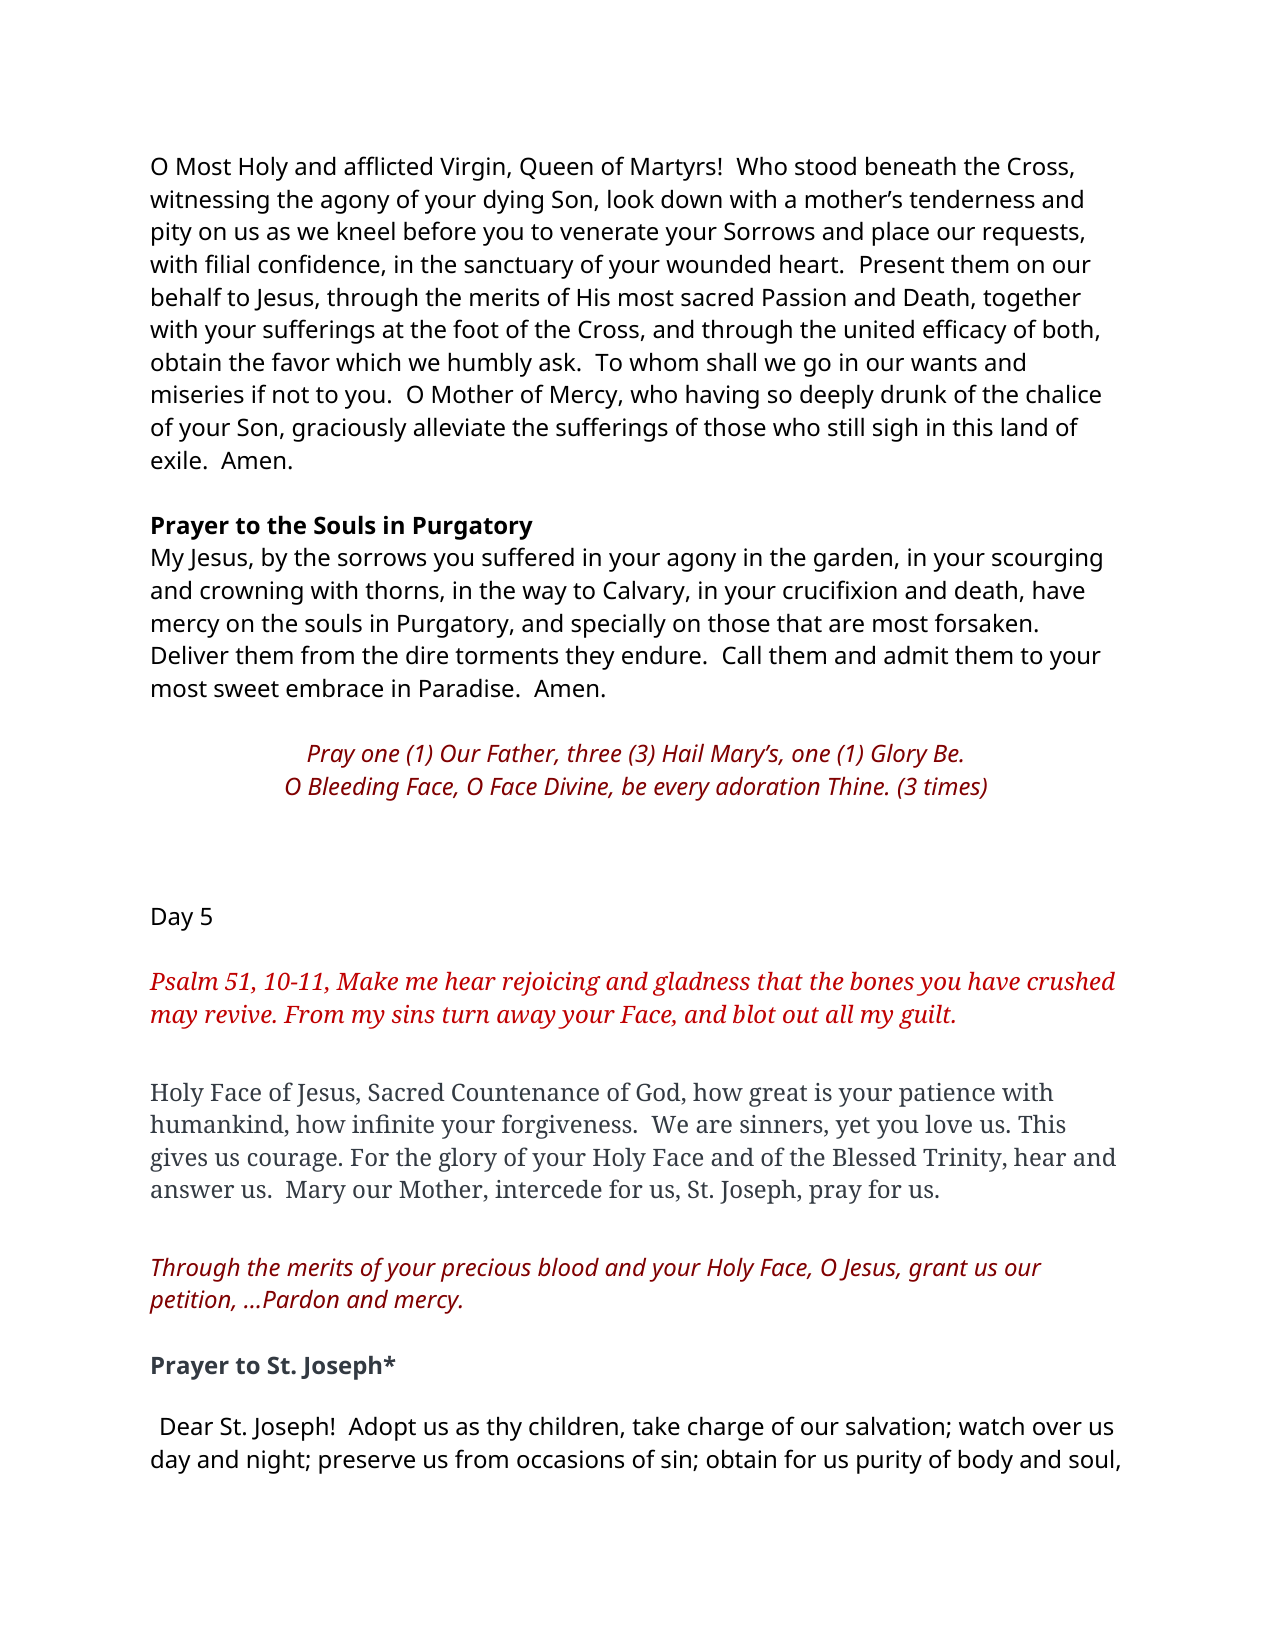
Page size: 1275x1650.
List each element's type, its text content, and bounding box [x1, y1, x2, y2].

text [150, 1410, 1125, 1475]
text O Bleeding Face, O Face Divine, be every adoration Thine. (3 times) [150, 769, 1125, 802]
text Day 5 [150, 900, 1125, 932]
text Pray one (1) Our Father, three (3) Hail Mary’s, one (1) Glory Be. [150, 737, 1125, 769]
text Prayer to the Souls in Purgatory [150, 509, 1125, 541]
text O Most Holy and afflicted Virgin, Queen of Martyrs! Who stood beneath the Cross, witnessing the agony of your dying Son, look down with a mother’s tenderness and pity on us as we kneel before you to venerate your Sorrows and place our requests, with filial confidence, in the sanctuary of your wounded heart. Present them on our behalf to Jesus, through the merits of His most sacred Passion and Death, together with your sufferings at the foot of the Cross, and through the united efficacy of both, obtain the favor which we humbly ask. To whom shall we go in our wants and miseries if not to you. O Mother of Mercy, who having so deeply drunk of the chalice of your Son, graciously alleviate the sufferings of those who still sigh in this land of exile. Amen. [150, 150, 1125, 476]
text Psalm 51, 10-11, Make me hear rejoicing and gladness that the bones you have crushed may revive. From my sins turn away your Face, and blot out all my guilt. [150, 965, 1125, 1030]
text Holy Face of Jesus, Sacred Countenance of God, how great is your patience with humankind, how infinite your forgiveness. We are sinners, yet you love us. This gives us courage. For the glory of your Holy Face and of the Blessed Trinity, hear and answer us. Mary our Mother, intercede for us, St. Joseph, pray for us. [150, 1075, 1125, 1206]
text My Jesus, by the sorrows you suffered in your agony in the garden, in your scourging and crowning with thorns, in the way to Calvary, in your crucifixion and death, have mercy on the souls in Purgatory, and specially on those that are most forsaken. Deliver them from the dire torments they endure. Call them and admit them to your most sweet embrace in Paradise. Amen. [150, 541, 1125, 704]
text Through the merits of your precious blood and your Holy Face, O Jesus, grant us our petition, …Pardon and mercy. [150, 1251, 1125, 1316]
text Prayer to St. Joseph* [150, 1348, 1125, 1381]
